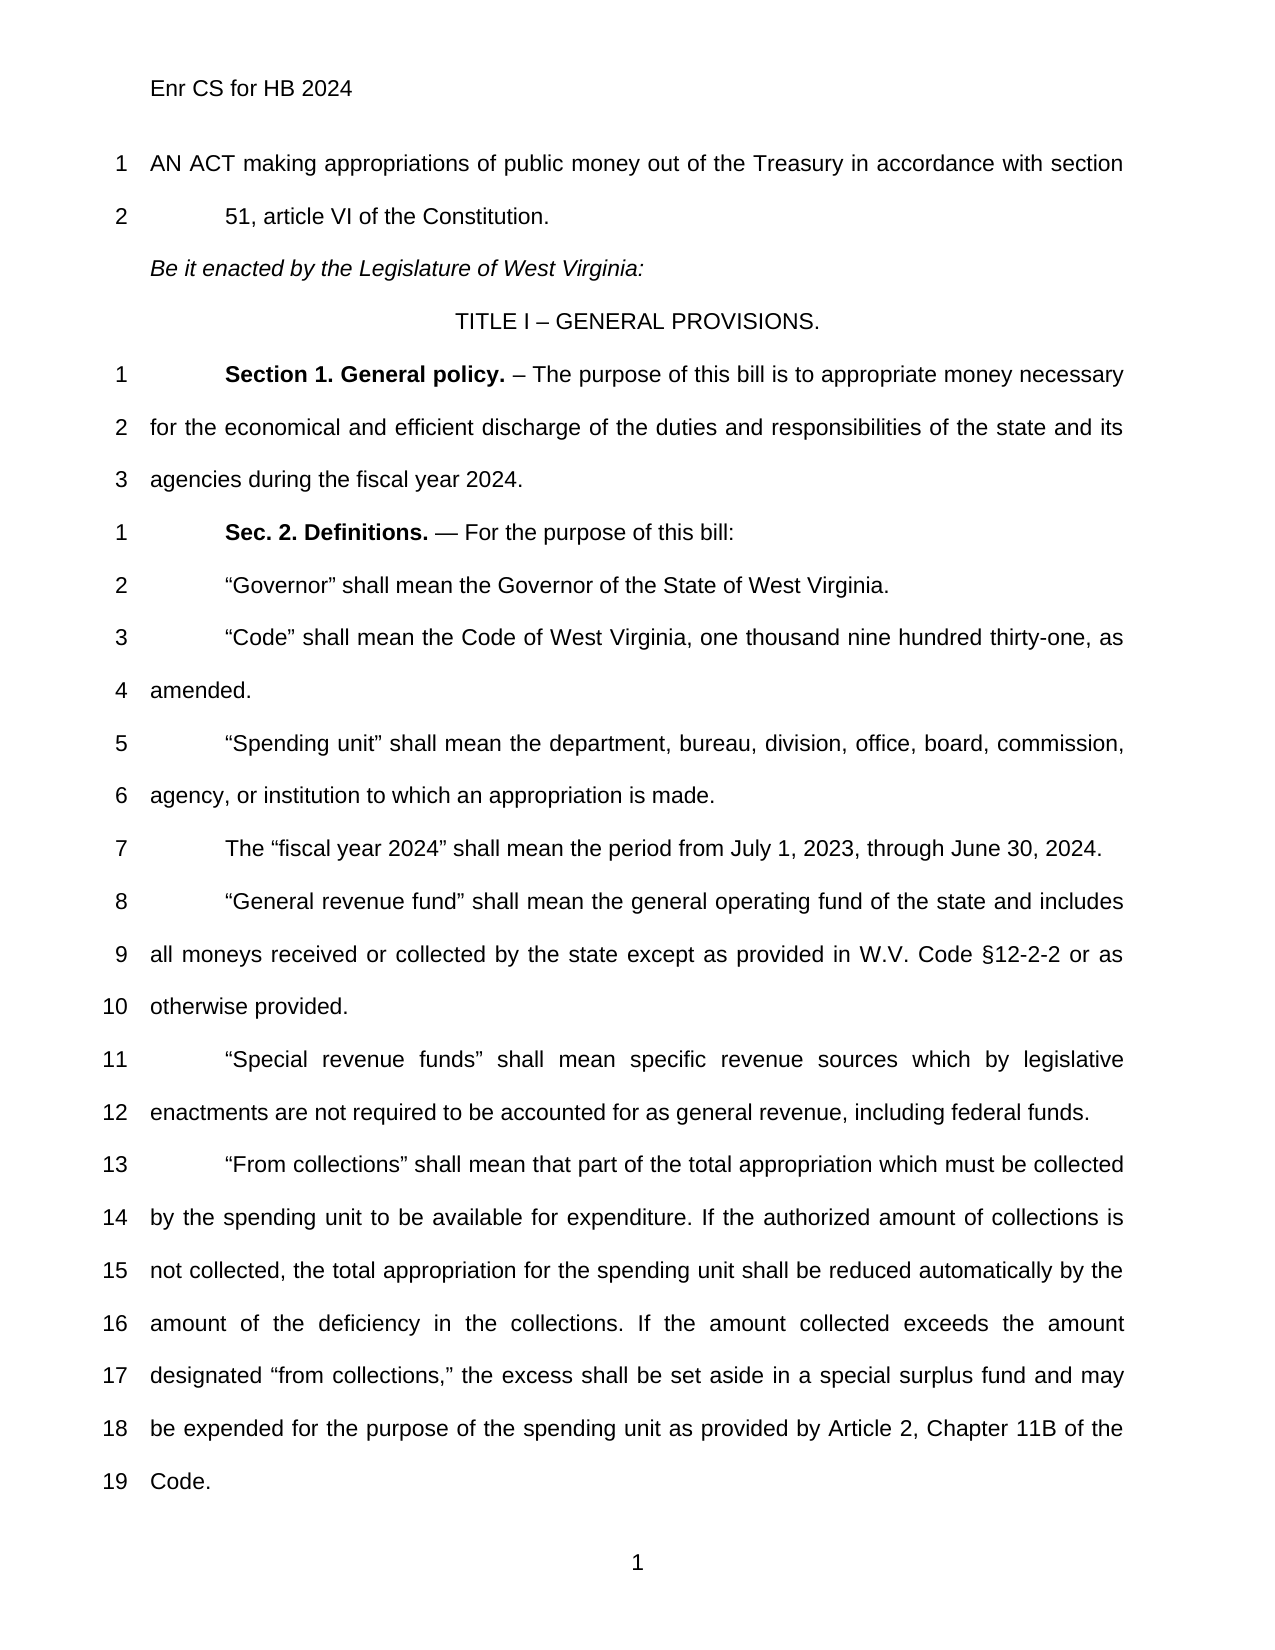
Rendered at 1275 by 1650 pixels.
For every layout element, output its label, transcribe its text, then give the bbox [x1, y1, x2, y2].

text “Governor” shall mean the Governor of the State of West Virginia. [150, 572, 1125, 598]
text “From collections” shall mean that part of the total appropriation which must be collected by the spending unit to be available for expenditure. If the authorized amount of collections is not collected, the total appropriation for the spending unit shall be reduced automatically by the amount of the deficiency in the collections. If the amount collected exceeds the amount designated “from collections,” the excess shall be set aside in a special surplus fund and may be expended for the purpose of the spending unit as provided by Article 2, Chapter 11B of the Code. [150, 1151, 1125, 1494]
text “Special revenue funds” shall mean specific revenue sources which by legislative enactments are not required to be accounted for as general revenue, including federal funds. [150, 1046, 1125, 1125]
text “General revenue fund” shall mean the general operating fund of the state and includes all moneys received or collected by the state except as provided in W.V. Code §12-2-2 or as otherwise provided. [150, 888, 1125, 1020]
text “Code” shall mean the Code of West Virginia, one thousand nine hundred thirty-one, as amended. [150, 624, 1125, 703]
text TITLE I – GENERAL PROVISIONS. [150, 308, 1125, 334]
text Section 1. General policy. – The purpose of this bill is to appropriate money necessary for the economical and efficient discharge of the duties and responsibilities of the state and its agencies during the fiscal year 2024. [150, 361, 1125, 493]
title AN ACT making appropriations of public money out of the Treasury in accordance with section 51, article VI of the Constitution. [150, 150, 1125, 229]
text Sec. 2. Definitions. — For the purpose of this bill: [150, 519, 1125, 545]
text The “fiscal year 2024” shall mean the period from July 1, 2023, through June 30, 2024. [150, 835, 1125, 862]
text “Spending unit” shall mean the department, bureau, division, office, board, commission, agency, or institution to which an appropriation is made. [150, 730, 1125, 809]
text Be it enacted by the Legislature of West Virginia: [150, 255, 1125, 282]
